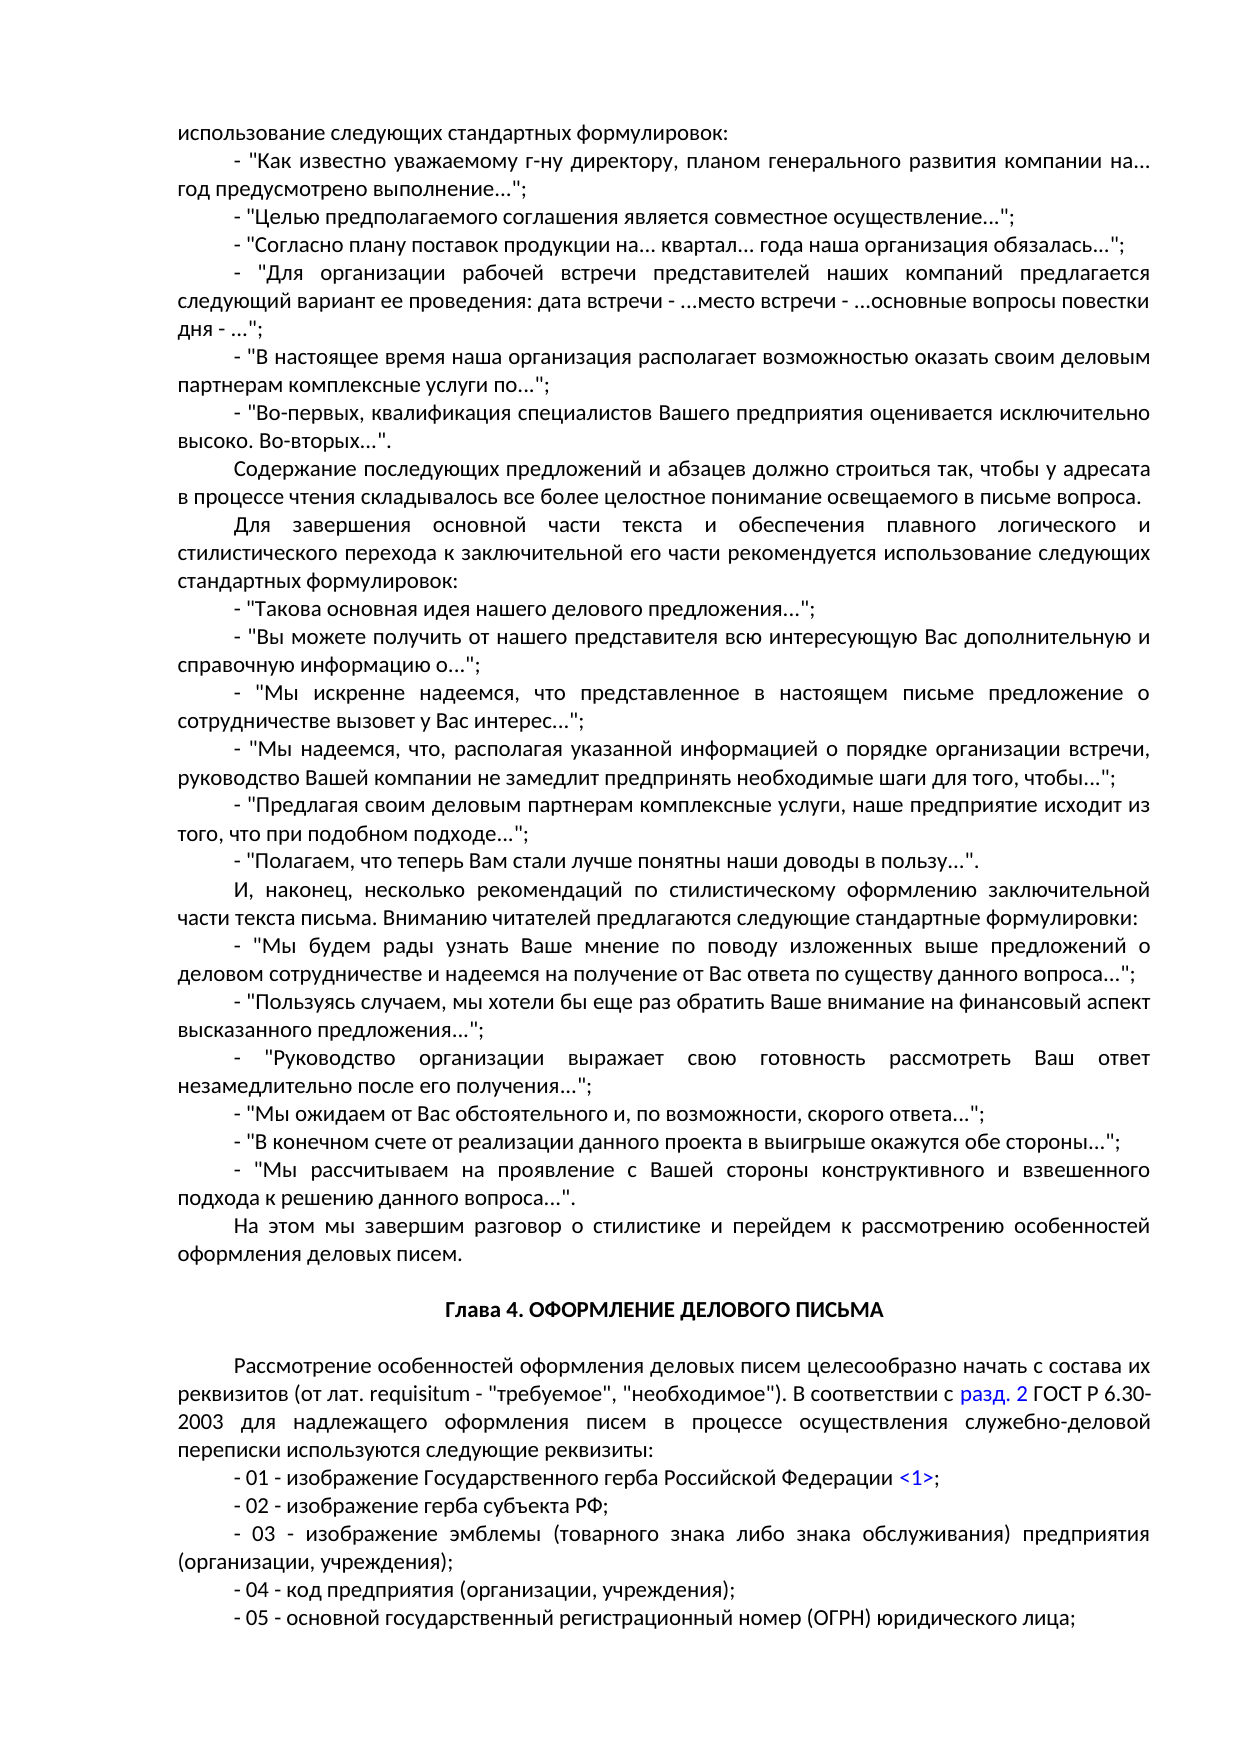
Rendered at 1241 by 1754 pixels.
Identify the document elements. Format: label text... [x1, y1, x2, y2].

text - "Как известно уважаемому г-ну директору, планом генерального развития компании на... год предусмотрено выполнение..."; [177, 146, 1152, 202]
text - "Согласно плану поставок продукции на... квартал... года наша организация обязалась..."; [177, 230, 1152, 258]
text - "Такова основная идея нашего делового предложения..."; [177, 594, 1152, 622]
text - 02 - изображение герба субъекта РФ; [177, 1491, 1152, 1519]
text - "Мы искренне надеемся, что представленное в настоящем письме предложение о сотрудничестве вызовет у Вас интерес..."; [177, 678, 1152, 734]
text Содержание последующих предложений и абзацев должно строиться так, чтобы у адресата в процессе чтения складывалось все более целостное понимание освещаемого в письме вопроса. [177, 454, 1152, 510]
text - "Для организации рабочей встречи представителей наших компаний предлагается следующий вариант ее проведения: дата встречи - ...место встречи - ...основные вопросы повестки дня - ..."; [177, 258, 1152, 342]
text - "Мы будем рады узнать Ваше мнение по поводу изложенных выше предложений о деловом сотрудничестве и надеемся на получение от Вас ответа по существу данного вопроса..."; [177, 931, 1152, 987]
text - "В настоящее время наша организация располагает возможностью оказать своим деловым партнерам комплексные услуги по..."; [177, 342, 1152, 398]
text - 05 - основной государственный регистрационный номер (ОГРН) юридического лица; [177, 1603, 1152, 1631]
text - "Мы надеемся, что, располагая указанной информацией о порядке организации встречи, руководство Вашей компании не замедлит предпринять необходимые шаги для того, чтобы..."; [177, 734, 1152, 791]
text - "Предлагая своим деловым партнерам комплексные услуги, наше предприятие исходит из того, что при подобном подходе..."; [177, 791, 1152, 847]
text - "Мы ожидаем от Вас обстоятельного и, по возможности, скорого ответа..."; [177, 1099, 1152, 1127]
text Глава 4. ОФОРМЛЕНИЕ ДЕЛОВОГО ПИСЬМА [177, 1295, 1152, 1323]
text - "Целью предполагаемого соглашения является совместное осуществление..."; [177, 202, 1152, 230]
text Рассмотрение особенностей оформления деловых писем целесообразно начать с состава их реквизитов (от лат. requisitum - "требуемое", "необходимое"). В соответствии с разд. 2 ГОСТ Р 6.30-2003 для надлежащего оформления писем в процессе осуществления служебно-деловой переписки используются следующие реквизиты: [177, 1351, 1152, 1463]
text Для завершения основной части текста и обеспечения плавного логического и стилистического перехода к заключительной его части рекомендуется использование следующих стандартных формулировок: [177, 510, 1152, 594]
text - 03 - изображение эмблемы (товарного знака либо знака обслуживания) предприятия (организации, учреждения); [177, 1519, 1152, 1575]
text - "Полагаем, что теперь Вам стали лучше понятны наши доводы в пользу...". [177, 847, 1152, 875]
text - "В конечном счете от реализации данного проекта в выигрыше окажутся обе стороны..."; [177, 1127, 1152, 1155]
text - 04 - код предприятия (организации, учреждения); [177, 1575, 1152, 1603]
text - "Мы рассчитываем на проявление с Вашей стороны конструктивного и взвешенного подхода к решению данного вопроса...". [177, 1155, 1152, 1211]
text - 01 - изображение Государственного герба Российской Федерации <1>; [177, 1463, 1152, 1491]
text - "Вы можете получить от нашего представителя всю интересующую Вас дополнительную и справочную информацию о..."; [177, 622, 1152, 678]
text На этом мы завершим разговор о стилистике и перейдем к рассмотрению особенностей оформления деловых писем. [177, 1211, 1152, 1267]
text - "Руководство организации выражает свою готовность рассмотреть Ваш ответ незамедлительно после его получения..."; [177, 1043, 1152, 1099]
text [177, 118, 1152, 146]
text - "Во-первых, квалификация специалистов Вашего предприятия оценивается исключительно высоко. Во-вторых...". [177, 398, 1152, 454]
text И, наконец, несколько рекомендаций по стилистическому оформлению заключительной части текста письма. Вниманию читателей предлагаются следующие стандартные формулировки: [177, 875, 1152, 931]
text - "Пользуясь случаем, мы хотели бы еще раз обратить Ваше внимание на финансовый аспект высказанного предложения..."; [177, 987, 1152, 1043]
